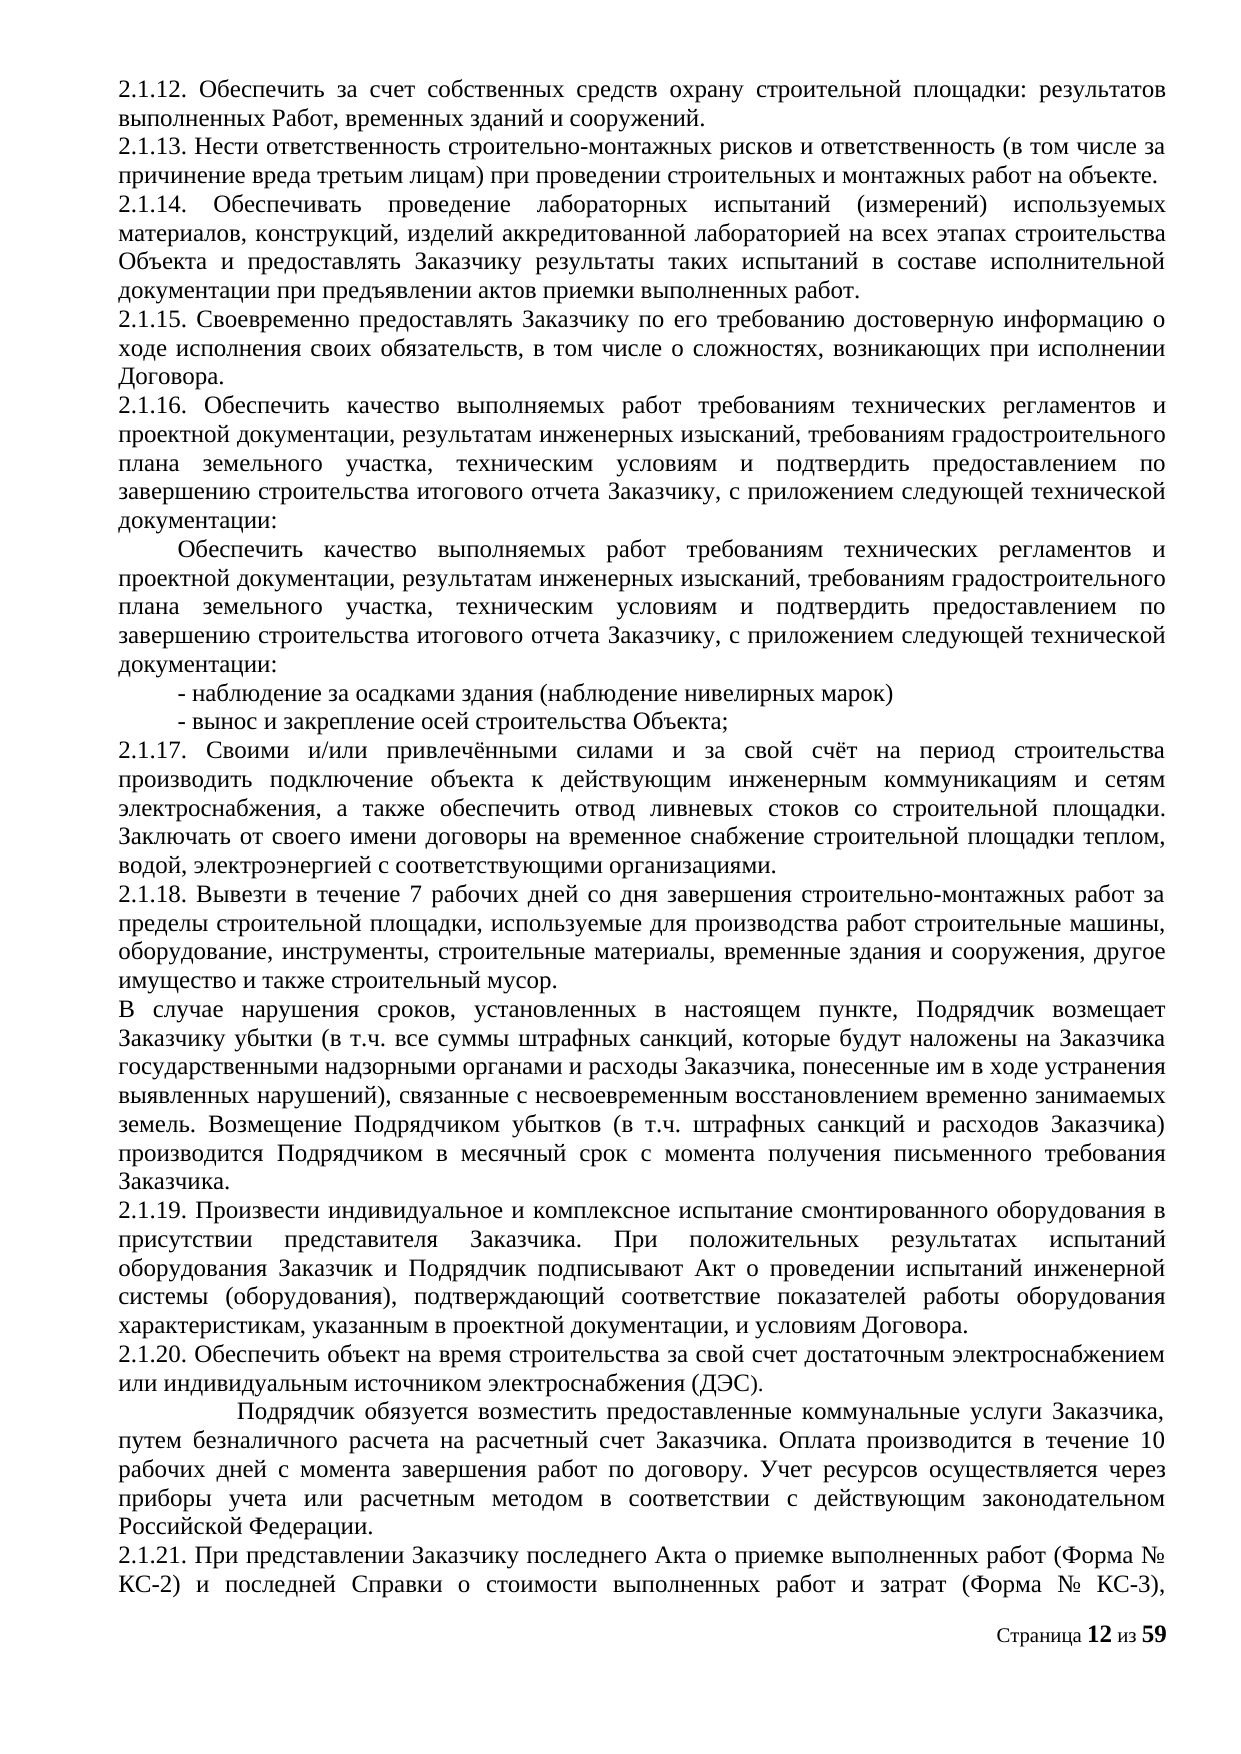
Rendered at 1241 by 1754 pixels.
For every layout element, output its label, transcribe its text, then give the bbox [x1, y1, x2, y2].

text 2.1.15. Своевременно предоставлять Заказчику по его требованию достоверную информацию о ходе исполнения своих обязательств, в том числе о сложностях, возникающих при исполнении Договора. [118, 304, 1167, 390]
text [118, 1540, 1167, 1598]
text Обеспечить качество выполняемых работ требованиям технических регламентов и проектной документации, результатам инженерных изысканий, требованиям градостроительного плана земельного участка, техническим условиям и подтвердить предоставлением по завершению строительства итогового отчета Заказчику, с приложением следующей технической документации: [118, 534, 1167, 678]
text 2.1.16. Обеспечить качество выполняемых работ требованиям технических регламентов и проектной документации, результатам инженерных изысканий, требованиям градостроительного плана земельного участка, техническим условиям и подтвердить предоставлением по завершению строительства итогового отчета Заказчику, с приложением следующей технической документации: [118, 390, 1167, 534]
text Подрядчик обязуется возместить предоставленные коммунальные услуги Заказчика, путем безналичного расчета на расчетный счет Заказчика. Оплата производится в течение 10 рабочих дней с момента завершения работ по договору. Учет ресурсов осуществляется через приборы учета или расчетным методом в соответствии с действующим законодательном Российской Федерации. [118, 1396, 1167, 1540]
text 2.1.12. Обеспечить за счет собственных средств охрану строительной площадки: результатов выполненных Работ, временных зданий и сооружений. [118, 74, 1167, 131]
text В случае нарушения сроков, установленных в настоящем пункте, Подрядчик возмещает Заказчику убытки (в т.ч. все суммы штрафных санкций, которые будут наложены на Заказчика государственными надзорными органами и расходы Заказчика, понесенные им в ходе устранения выявленных нарушений), связанные с несвоевременным восстановлением временно занимаемых земель. Возмещение Подрядчиком убытков (в т.ч. штрафных санкций и расходов Заказчика) производится Подрядчиком в месячный срок с момента получения письменного требования Заказчика. [118, 994, 1167, 1195]
text - вынос и закрепление осей строительства Объекта; [118, 706, 1167, 735]
text 2.1.20. Обеспечить объект на время строительства за свой счет достаточным электроснабжением или индивидуальным источником электроснабжения (ДЭС). [118, 1339, 1167, 1396]
text 2.1.19. Произвести индивидуальное и комплексное испытание смонтированного оборудования в присутствии представителя Заказчика. При положительных результатах испытаний оборудования Заказчик и Подрядчик подписывают Акт о проведении испытаний инженерной системы (оборудования), подтверждающий соответствие показателей работы оборудования характеристикам, указанным в проектной документации, и условиям Договора. [118, 1195, 1167, 1339]
text 2.1.13. Нести ответственность строительно-монтажных рисков и ответственность (в том числе за причинение вреда третьим лицам) при проведении строительных и монтажных работ на объекте. [118, 131, 1167, 189]
text 2.1.14. Обеспечивать проведение лабораторных испытаний (измерений) используемых материалов, конструкций, изделий аккредитованной лабораторией на всех этапах строительства Объекта и предоставлять Заказчику результаты таких испытаний в составе исполнительной документации при предъявлении актов приемки выполненных работ. [118, 189, 1167, 304]
text 2.1.17. Своими и/или привлечёнными силами и за свой счёт на период строительства производить подключение объекта к действующим инженерным коммуникациям и сетям электроснабжения, а также обеспечить отвод ливневых стоков со строительной площадки. Заключать от своего имени договоры на временное снабжение строительной площадки теплом, водой, электроэнергией с соответствующими организациями. [118, 735, 1167, 879]
text - наблюдение за осадками здания (наблюдение нивелирных марок) [118, 678, 1167, 706]
text 2.1.18. Вывезти в течение 7 рабочих дней со дня завершения строительно-монтажных работ за пределы строительной площадки, используемые для производства работ строительные машины, оборудование, инструменты, строительные материалы, временные здания и сооружения, другое имущество и также строительный мусор. [118, 879, 1167, 994]
